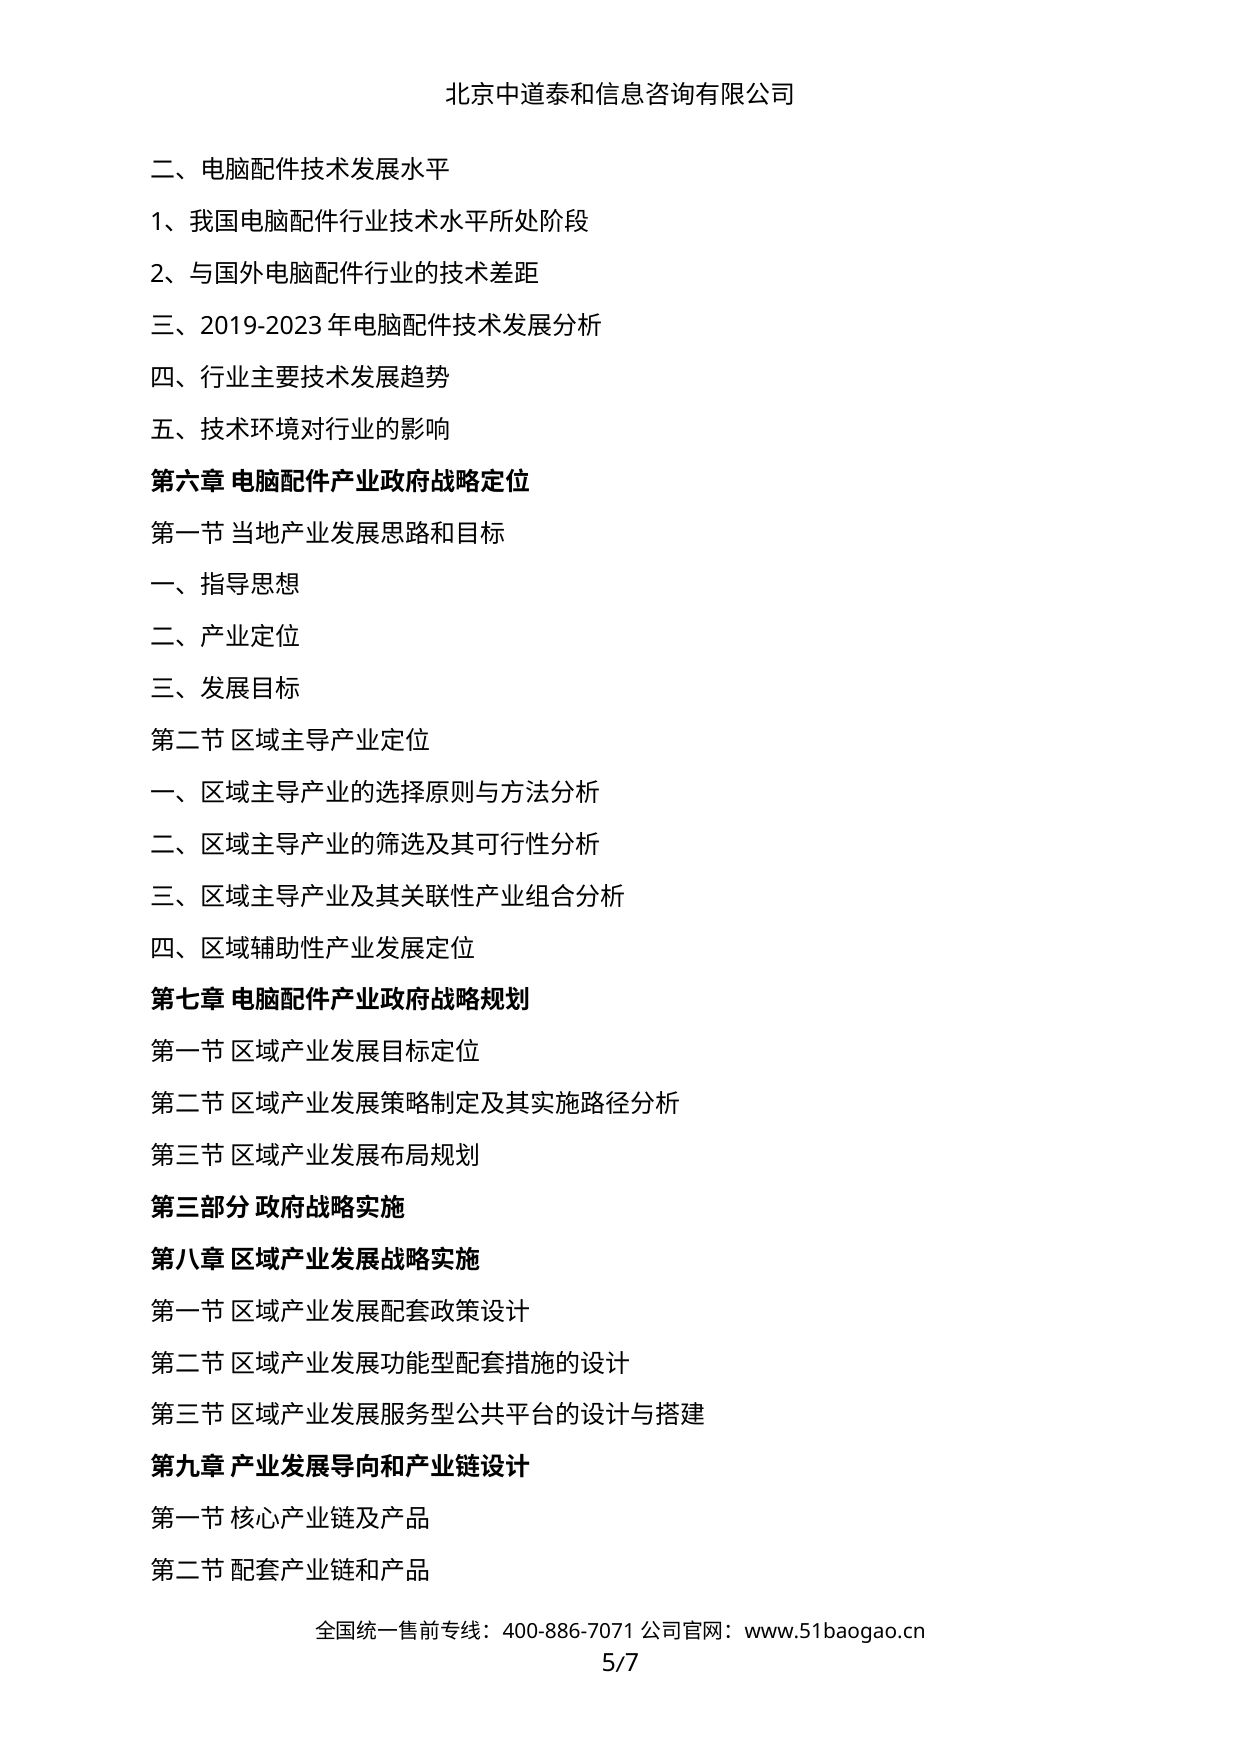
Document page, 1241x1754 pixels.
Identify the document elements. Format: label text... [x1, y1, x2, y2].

text 二、区域主导产业的筛选及其可行性分析 [150, 824, 1090, 861]
text 第二节 区域产业发展策略制定及其实施路径分析 [150, 1084, 1090, 1120]
text 1、我国电脑配件行业技术水平所处阶段 [150, 202, 1090, 238]
text 第一节 区域产业发展目标定位 [150, 1032, 1090, 1068]
text 四、区域辅助性产业发展定位 [150, 928, 1090, 964]
text 三、发展目标 [150, 669, 1090, 705]
text 二、电脑配件技术发展水平 [150, 150, 1090, 186]
text 第二节 区域主导产业定位 [150, 721, 1090, 757]
text 三、2019-2023年电脑配件技术发展分析 [150, 306, 1090, 342]
text 第九章 产业发展导向和产业链设计 [150, 1447, 1090, 1483]
text 二、产业定位 [150, 617, 1090, 653]
text 第七章 电脑配件产业政府战略规划 [150, 980, 1090, 1016]
text 第一节 区域产业发展配套政策设计 [150, 1291, 1090, 1327]
text 第二节 区域产业发展功能型配套措施的设计 [150, 1343, 1090, 1379]
text 一、区域主导产业的选择原则与方法分析 [150, 772, 1090, 809]
text 四、行业主要技术发展趋势 [150, 357, 1090, 394]
text 2、与国外电脑配件行业的技术差距 [150, 254, 1090, 290]
text 三、区域主导产业及其关联性产业组合分析 [150, 876, 1090, 912]
text 第一节 核心产业链及产品 [150, 1499, 1090, 1535]
text 第八章 区域产业发展战略实施 [150, 1239, 1090, 1276]
text 一、指导思想 [150, 565, 1090, 601]
text 第三部分 政府战略实施 [150, 1187, 1090, 1224]
text 第二节 配套产业链和产品 [150, 1551, 1090, 1587]
text 五、技术环境对行业的影响 [150, 409, 1090, 446]
text 第三节 区域产业发展服务型公共平台的设计与搭建 [150, 1395, 1090, 1431]
text 第六章 电脑配件产业政府战略定位 [150, 461, 1090, 497]
text 第三节 区域产业发展布局规划 [150, 1136, 1090, 1172]
text 第一节 当地产业发展思路和目标 [150, 513, 1090, 549]
